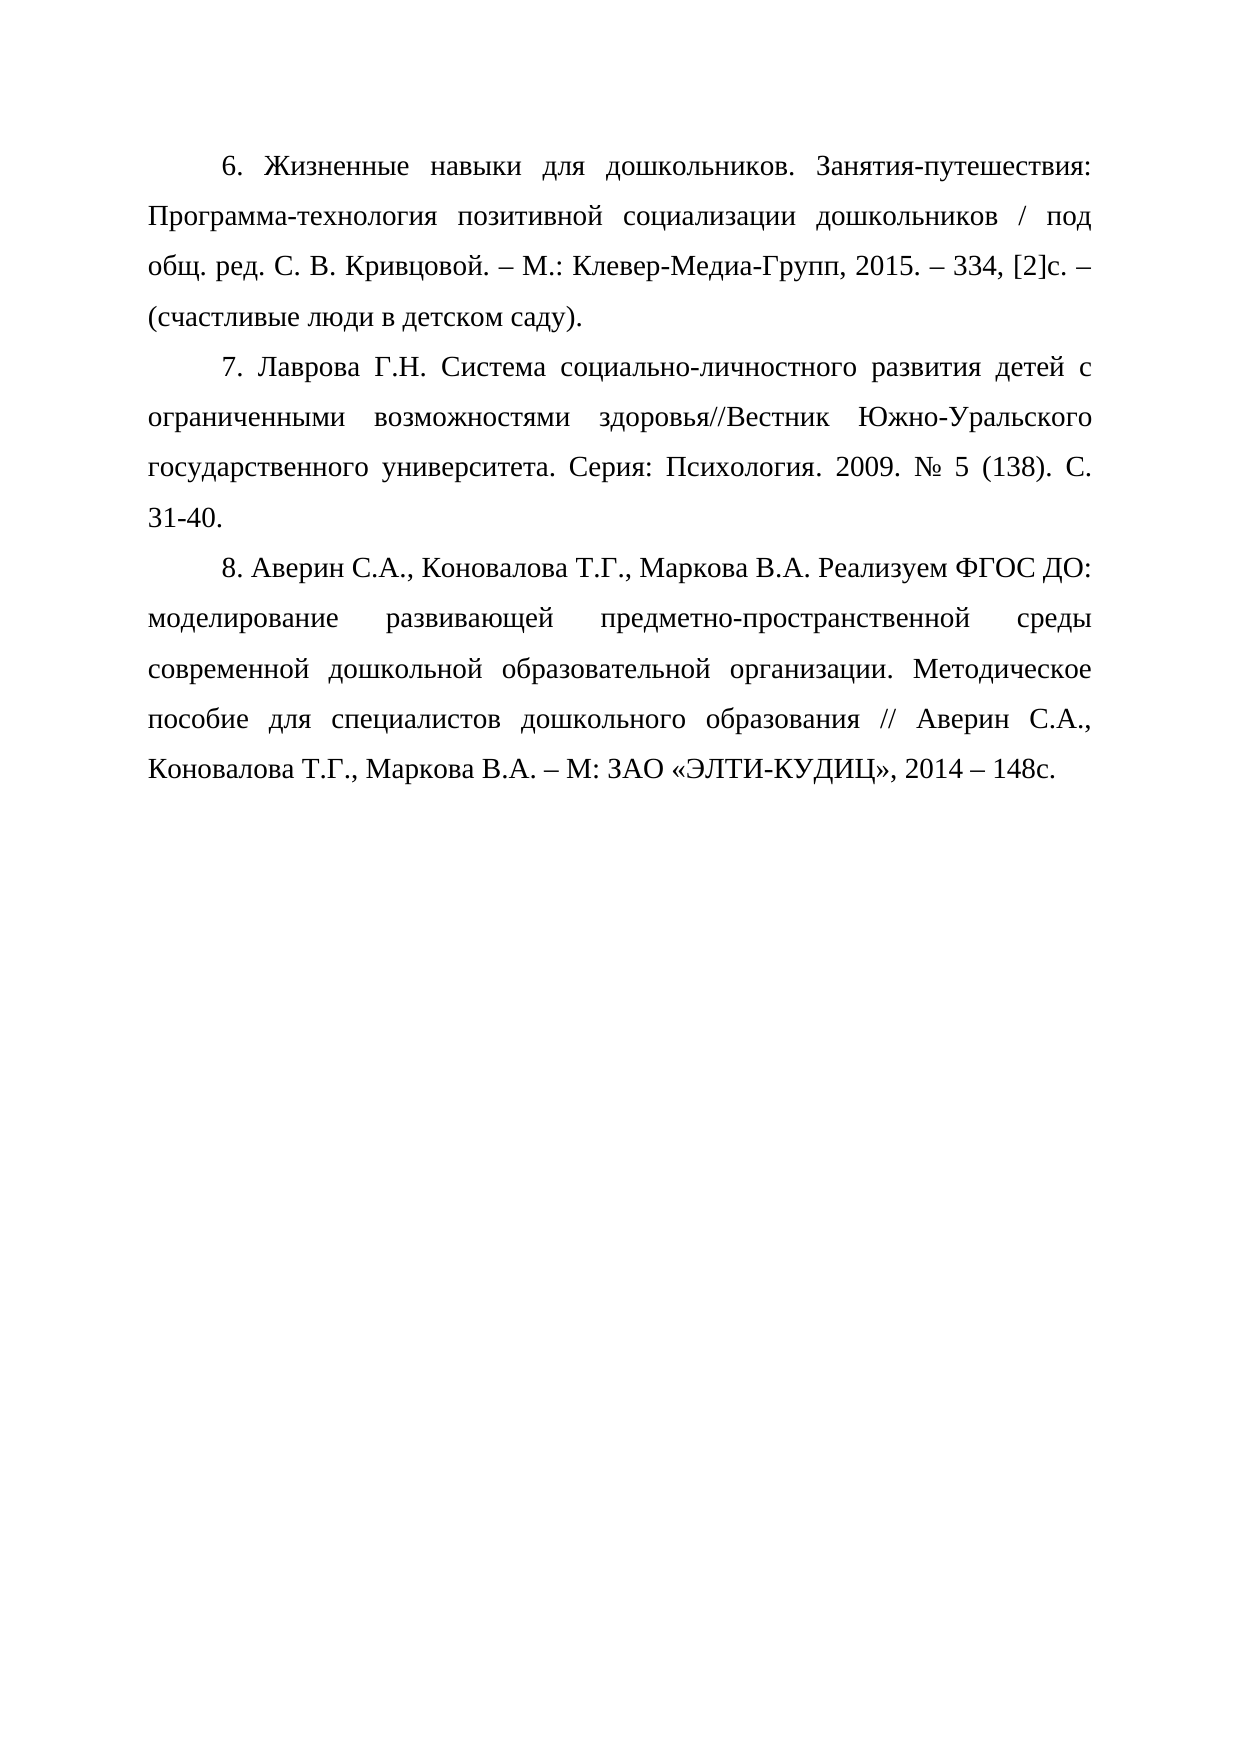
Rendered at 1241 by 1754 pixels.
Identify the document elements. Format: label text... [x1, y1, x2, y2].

text 7. Лаврова Г.Н. Система социально-личностного развития детей с ограниченными возможностями здоровья//Вестник Южно-Уральского государственного университета. Серия: Психология. 2009. № 5 (138). С. 31-40. [148, 349, 1092, 533]
text 6. Жизненные навыки для дошкольников. Занятия-путешествия: Программа-технология позитивной социализации дошкольников / под общ. ред. С. В. Кривцовой. – М.: Клевер-Медиа-Групп, 2015. – 334, [2]с. – (счастливые люди в детском саду). [148, 148, 1092, 332]
text 8. Аверин С.А., Коновалова Т.Г., Маркова В.А. Реализуем ФГОС ДО: моделирование развивающей предметно-пространственной среды современной дошкольной образовательной организации. Методическое пособие для специалистов дошкольного образования // Аверин С.А., Коновалова Т.Г., Маркова В.А. – М: ЗАО «ЭЛТИ-КУДИЦ», 2014 – 148с. [148, 550, 1092, 785]
